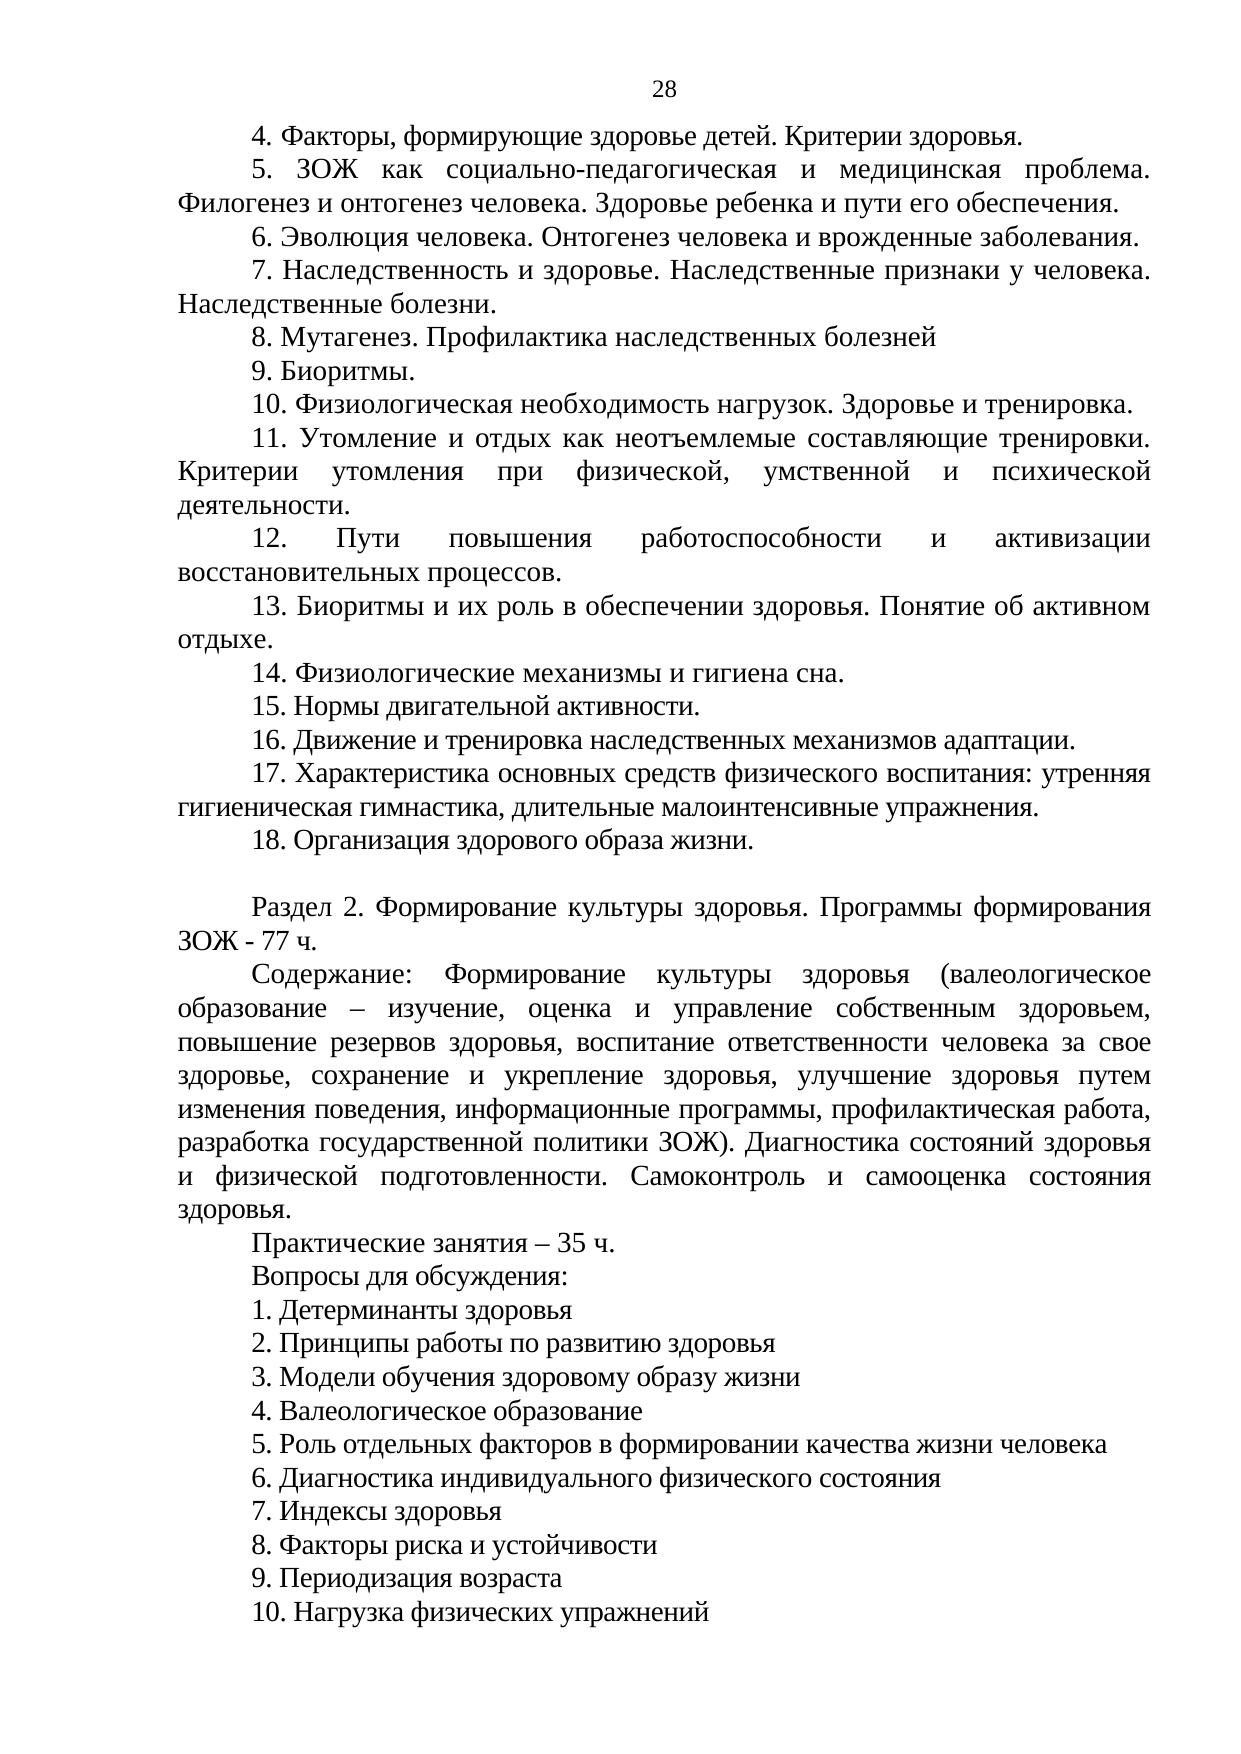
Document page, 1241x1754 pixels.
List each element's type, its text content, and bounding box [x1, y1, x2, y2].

list 11. Утомление и отдых как неотъемлемые составляющие тренировки. Критерии утомления при физической, умственной и психической деятельности. [177, 420, 1152, 521]
list 9. Биоритмы. [177, 353, 1152, 386]
list 10. Физиологическая необходимость нагрузок. Здоровье и тренировка. [177, 386, 1152, 420]
text 16. Движение и тренировка наследственных механизмов адаптации. [177, 722, 1152, 755]
text 17. Характеристика основных средств физического воспитания: утренняя гигиеническая гимнастика, длительные малоинтенсивные упражнения. [177, 755, 1152, 822]
text 4. Валеологическое образование [177, 1393, 1152, 1426]
list 5. ЗОЖ как социально-педагогическая и медицинская проблема. Филогенез и онтогенез человека. Здоровье ребенка и пути его обеспечения. [177, 152, 1152, 219]
text Вопросы для обсуждения: [177, 1258, 1152, 1292]
list 14. Физиологические механизмы и гигиена сна. [177, 655, 1152, 688]
text Раздел 2. Формирование культуры здоровья. Программы формирования ЗОЖ - 77 ч. [177, 889, 1152, 957]
text 4. Факторы, формирующие здоровье детей. Критерии здоровья. [177, 118, 1152, 152]
text 6. Диагностика индивидуального физического состояния [177, 1460, 1152, 1493]
text Практические занятия – 35 ч. [177, 1225, 1152, 1258]
text 2. Принципы работы по развитию здоровья [177, 1326, 1152, 1359]
list 13. Биоритмы и их роль в обеспечении здоровья. Понятие об активном отдыхе. [177, 588, 1152, 655]
list 7. Наследственность и здоровье. Наследственные признаки у человека. Наследственные болезни. [177, 252, 1152, 319]
list 6. Эволюция человека. Онтогенез человека и врожденные заболевания. [177, 219, 1152, 252]
text 15. Нормы двигательной активности. [177, 688, 1152, 722]
text 1. Детерминанты здоровья [177, 1292, 1152, 1326]
text 10. Нагрузка физических упражнений [177, 1594, 1152, 1627]
text 18. Организация здорового образа жизни. [177, 822, 1152, 856]
list 12. Пути повышения работоспособности и активизации восстановительных процессов. [177, 521, 1152, 588]
text 3. Модели обучения здоровому образу жизни [177, 1359, 1152, 1393]
text Содержание: Формирование культуры здоровья (валеологическое образование – изучение, оценка и управление собственным здоровьем, повышение резервов здоровья, воспитание ответственности человека за свое здоровье, сохранение и укрепление здоровья, улучшение здоровья путем изменения поведения, информационные программы, профилактическая работа, разработка государственной политики ЗОЖ). Диагностика состояний здоровья и физической подготовленности. Самоконтроль и самооценка состояния здоровья. [177, 957, 1152, 1225]
text 5. Роль отдельных факторов в формировании качества жизни человека [177, 1426, 1152, 1460]
text 7. Индексы здоровья [177, 1493, 1152, 1527]
list 8. Мутагенез. Профилактика наследственных болезней [177, 319, 1152, 353]
text 9. Периодизация возраста [177, 1560, 1152, 1594]
text 8. Факторы риска и устойчивости [177, 1527, 1152, 1560]
